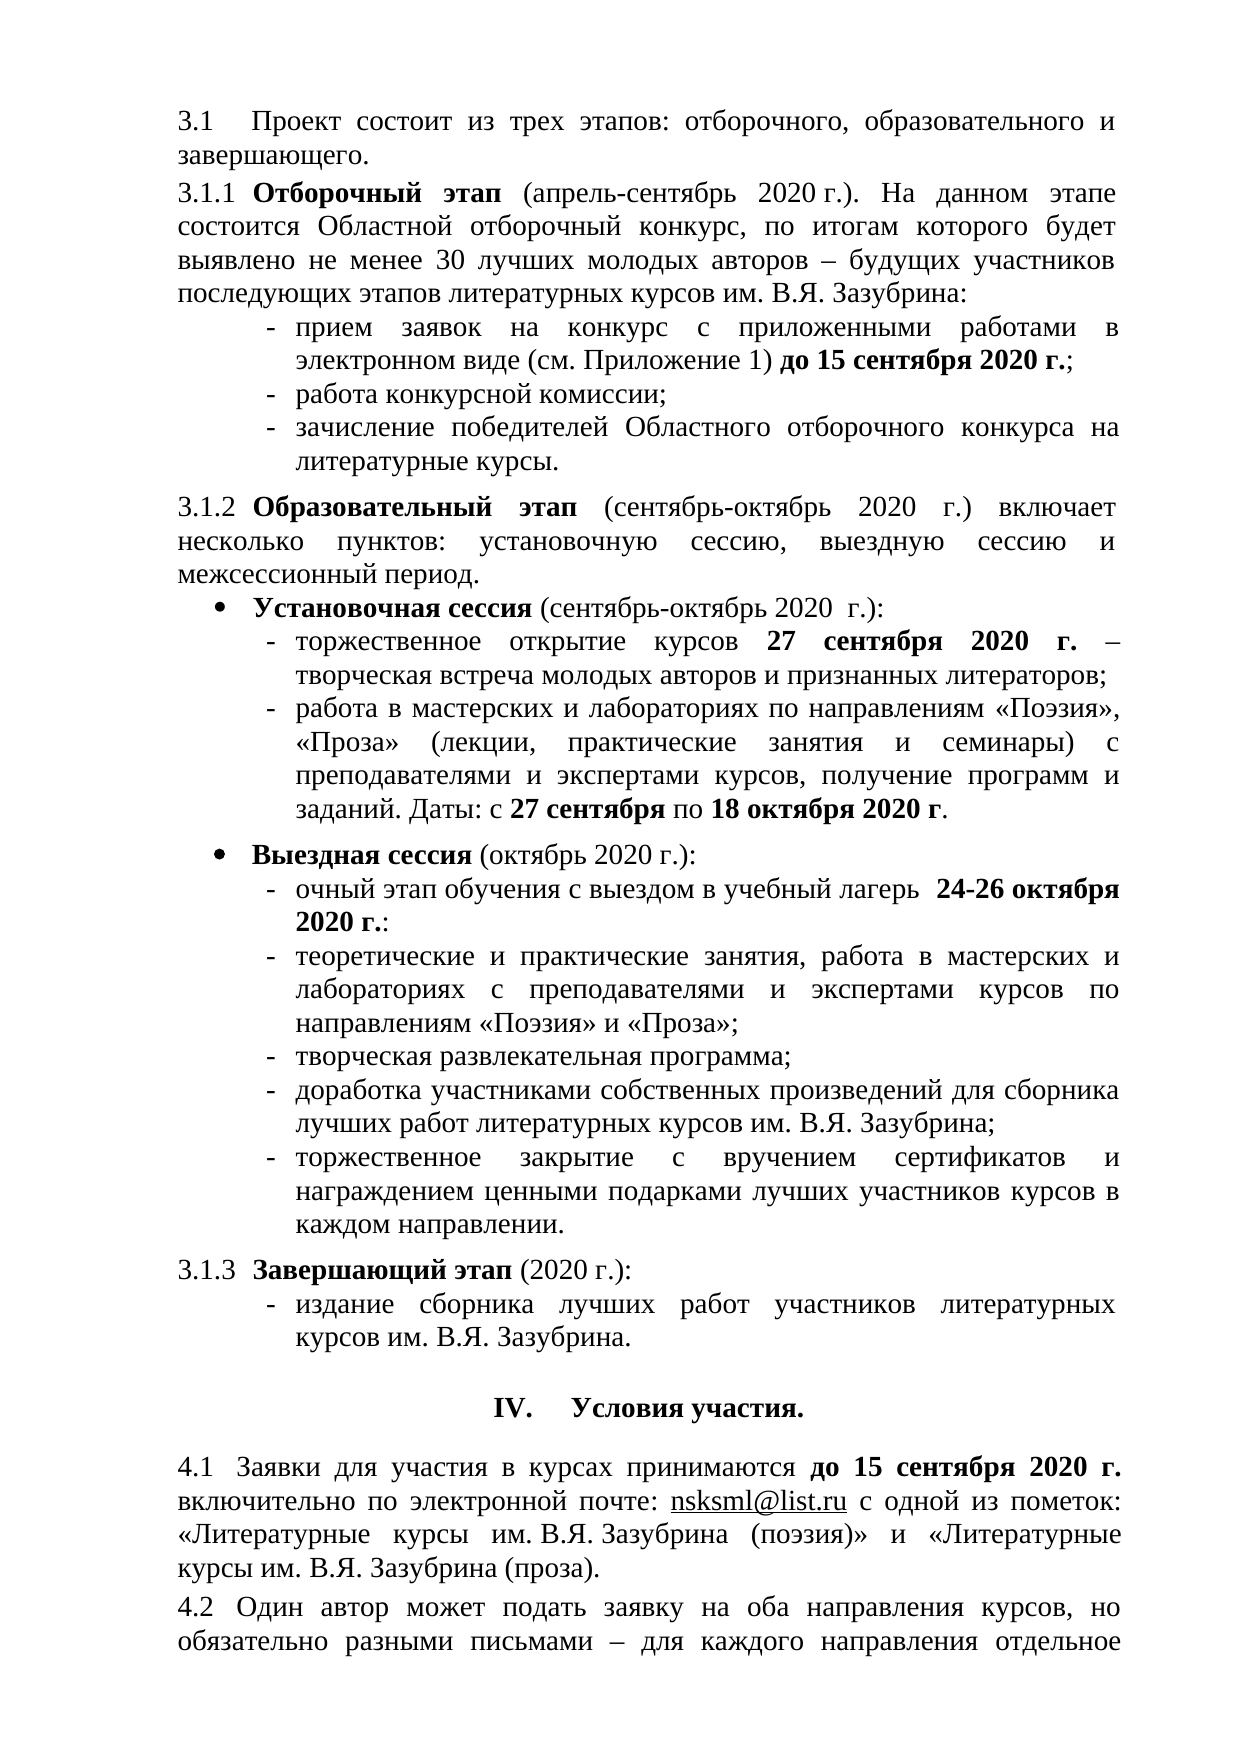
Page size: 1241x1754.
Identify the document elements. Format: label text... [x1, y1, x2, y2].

list работа в мастерских и лабораториях по направлениям «Поэзия», «Проза» (лекции, практические занятия и семинары) с преподавателями и экспертами курсов, получение программ и заданий. Даты: с 27 сентября по 18 октября 2020 г. [266, 690, 1120, 824]
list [177, 1589, 1122, 1657]
list Завершающий этап (2020 г.): [177, 1252, 1116, 1286]
list Отборочный этап (апрель-сентябрь 2020 г.). На данном этапе состоится Областной отборочный конкурс, по итогам которого будет выявлено не менее 30 лучших молодых авторов – будущих участников последующих этапов литературных курсов им. В.Я. Зазубрина: [177, 175, 1116, 309]
list Условия участия. [215, 1391, 1122, 1424]
list доработка участниками собственных произведений для сборника лучших работ литературных курсов им. В.Я. Зазубрина; [266, 1072, 1120, 1139]
list Выездная сессия (октябрь 2020 г.): [214, 837, 1122, 871]
list очный этап обучения с выездом в учебный лагерь 24-26 октября 2020 г.: [266, 871, 1120, 938]
list Установочная сессия (сентябрь-октябрь 2020 г.): [215, 590, 1122, 623]
list Заявки для участия в курсах принимаются до 15 сентября 2020 г. включительно по электронной почте: nsksml@list.ru с одной из пометок: «Литературные курсы им. В.Я. Зазубрина (поэзия)» и «Литературные курсы им. В.Я. Зазубрина (проза). [177, 1449, 1122, 1583]
list издание сборника лучших работ участников литературных курсов им. В.Я. Зазубрина. [266, 1286, 1116, 1353]
list теоретические и практические занятия, работа в мастерских и лабораториях с преподавателями и экспертами курсов по направлениям «Поэзия» и «Проза»; [266, 938, 1120, 1038]
list творческая развлекательная программа; [266, 1038, 1120, 1072]
list работа конкурсной комиссии; [266, 376, 1120, 409]
list торжественное закрытие с вручением сертификатов и награждением ценными подарками лучших участников курсов в каждом направлении. [266, 1139, 1120, 1240]
list прием заявок на конкурс с приложенными работами в электронном виде (см. Приложение 1) до 15 сентября 2020 г.; [266, 309, 1120, 376]
list Образовательный этап (сентябрь-октябрь 2020 г.) включает несколько пунктов: установочную сессию, выездную сессию и межсессионный период. [177, 489, 1116, 590]
list Проект состоит из трех этапов: отборочного, образовательного и завершающего. [177, 103, 1116, 171]
list зачисление победителей Областного отборочного конкурса на литературные курсы. [266, 409, 1120, 477]
list торжественное открытие курсов 27 сентября 2020 г. – творческая встреча молодых авторов и признанных литераторов; [266, 623, 1120, 690]
